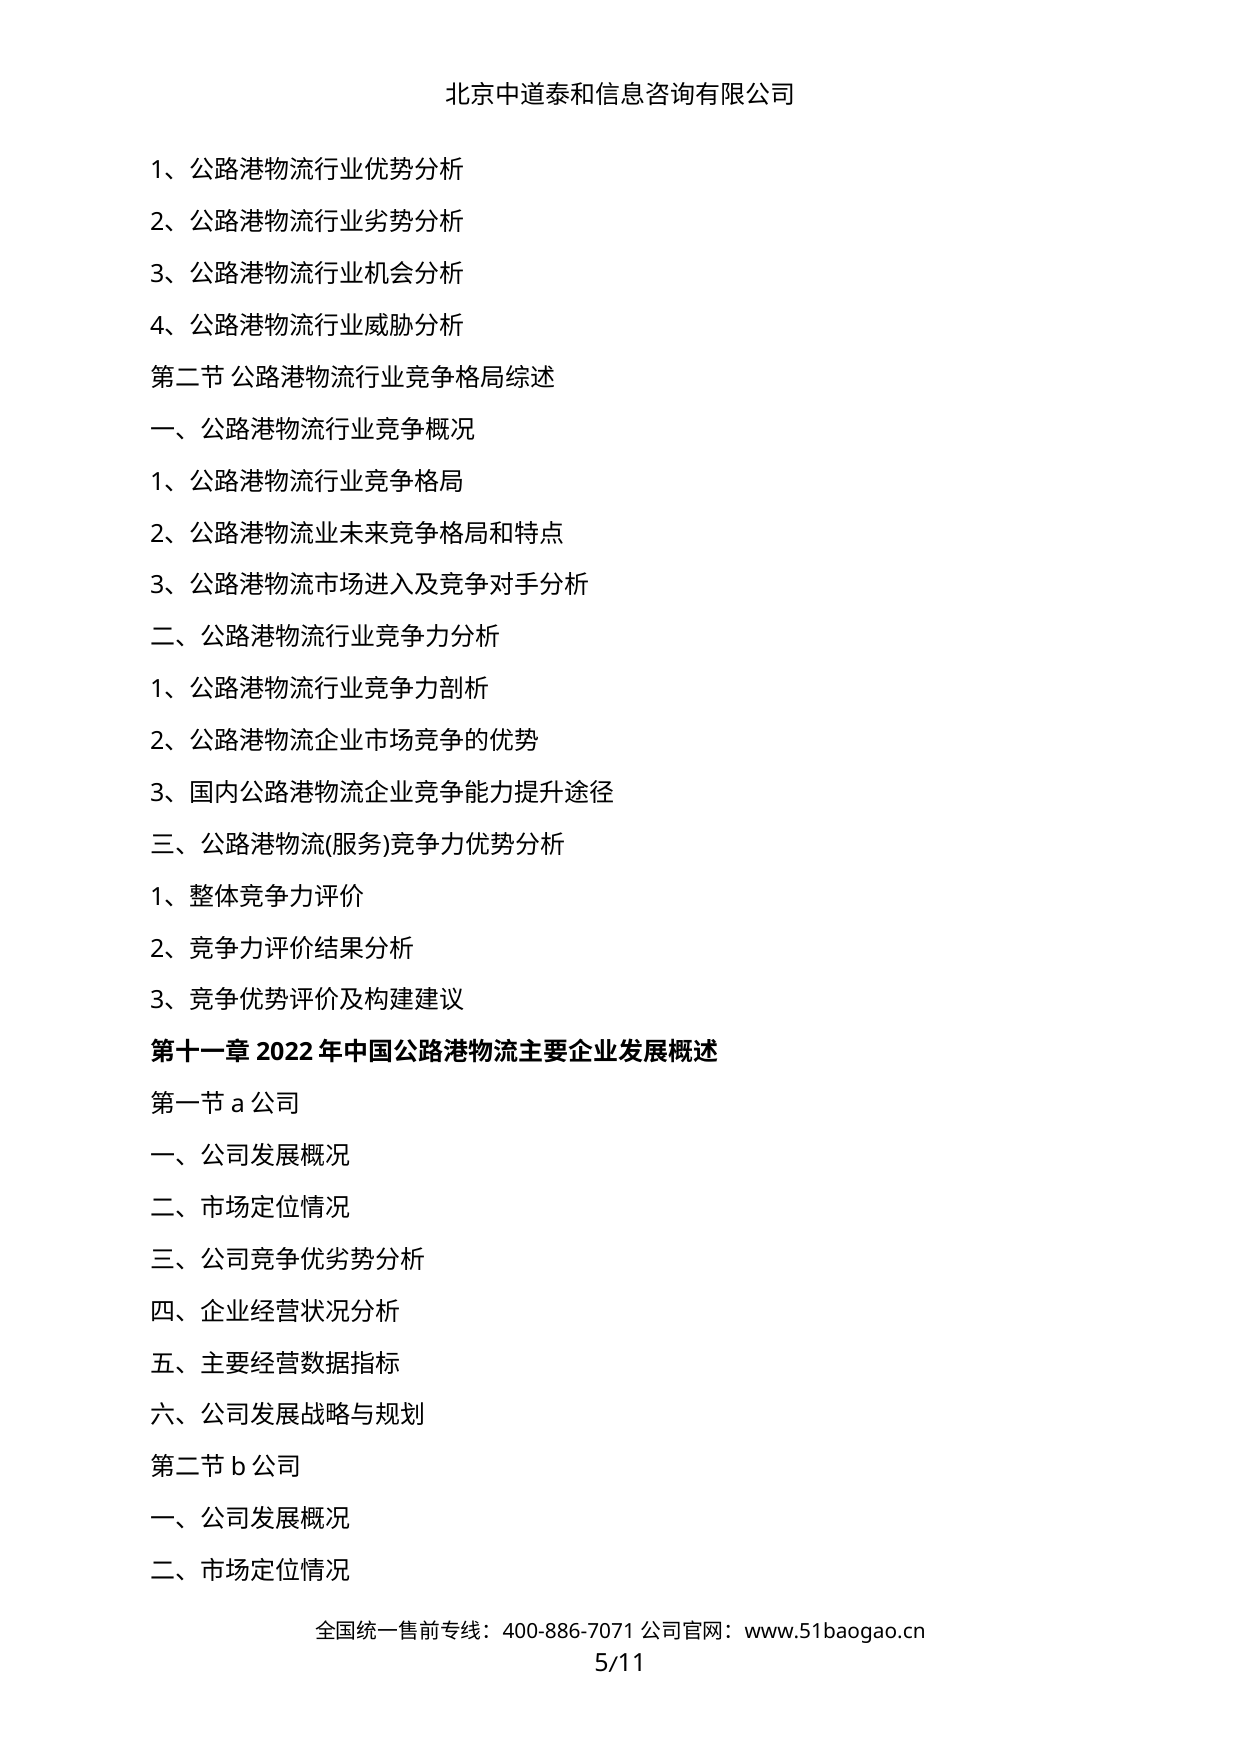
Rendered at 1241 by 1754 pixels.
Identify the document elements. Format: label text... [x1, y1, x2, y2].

text 二、公路港物流行业竞争力分析 [150, 617, 1090, 653]
text 一、公司发展概况 [150, 1499, 1090, 1535]
text 3、国内公路港物流企业竞争能力提升途径 [150, 772, 1090, 809]
text 二、市场定位情况 [150, 1187, 1090, 1224]
text 一、公路港物流行业竞争概况 [150, 409, 1090, 446]
text 1、公路港物流行业优势分析 [150, 150, 1090, 186]
text 第十一章 2022年中国公路港物流主要企业发展概述 [150, 1032, 1090, 1068]
text 五、主要经营数据指标 [150, 1343, 1090, 1379]
text 第二节 公路港物流行业竞争格局综述 [150, 357, 1090, 394]
text 三、公路港物流(服务)竞争力优势分析 [150, 824, 1090, 861]
text 3、公路港物流行业机会分析 [150, 254, 1090, 290]
text 四、企业经营状况分析 [150, 1291, 1090, 1327]
text 二、市场定位情况 [150, 1551, 1090, 1587]
text 1、公路港物流行业竞争力剖析 [150, 669, 1090, 705]
text 2、公路港物流行业劣势分析 [150, 202, 1090, 238]
text 4、公路港物流行业威胁分析 [150, 306, 1090, 342]
text 六、公司发展战略与规划 [150, 1395, 1090, 1431]
text 第一节 a公司 [150, 1084, 1090, 1120]
text 第二节 b公司 [150, 1447, 1090, 1483]
text 三、公司竞争优劣势分析 [150, 1239, 1090, 1276]
text 1、公路港物流行业竞争格局 [150, 461, 1090, 497]
text 3、公路港物流市场进入及竞争对手分析 [150, 565, 1090, 601]
text 一、公司发展概况 [150, 1136, 1090, 1172]
text 3、竞争优势评价及构建建议 [150, 980, 1090, 1016]
text 1、整体竞争力评价 [150, 876, 1090, 912]
text 2、公路港物流企业市场竞争的优势 [150, 721, 1090, 757]
text 2、公路港物流业未来竞争格局和特点 [150, 513, 1090, 549]
text 2、竞争力评价结果分析 [150, 928, 1090, 964]
